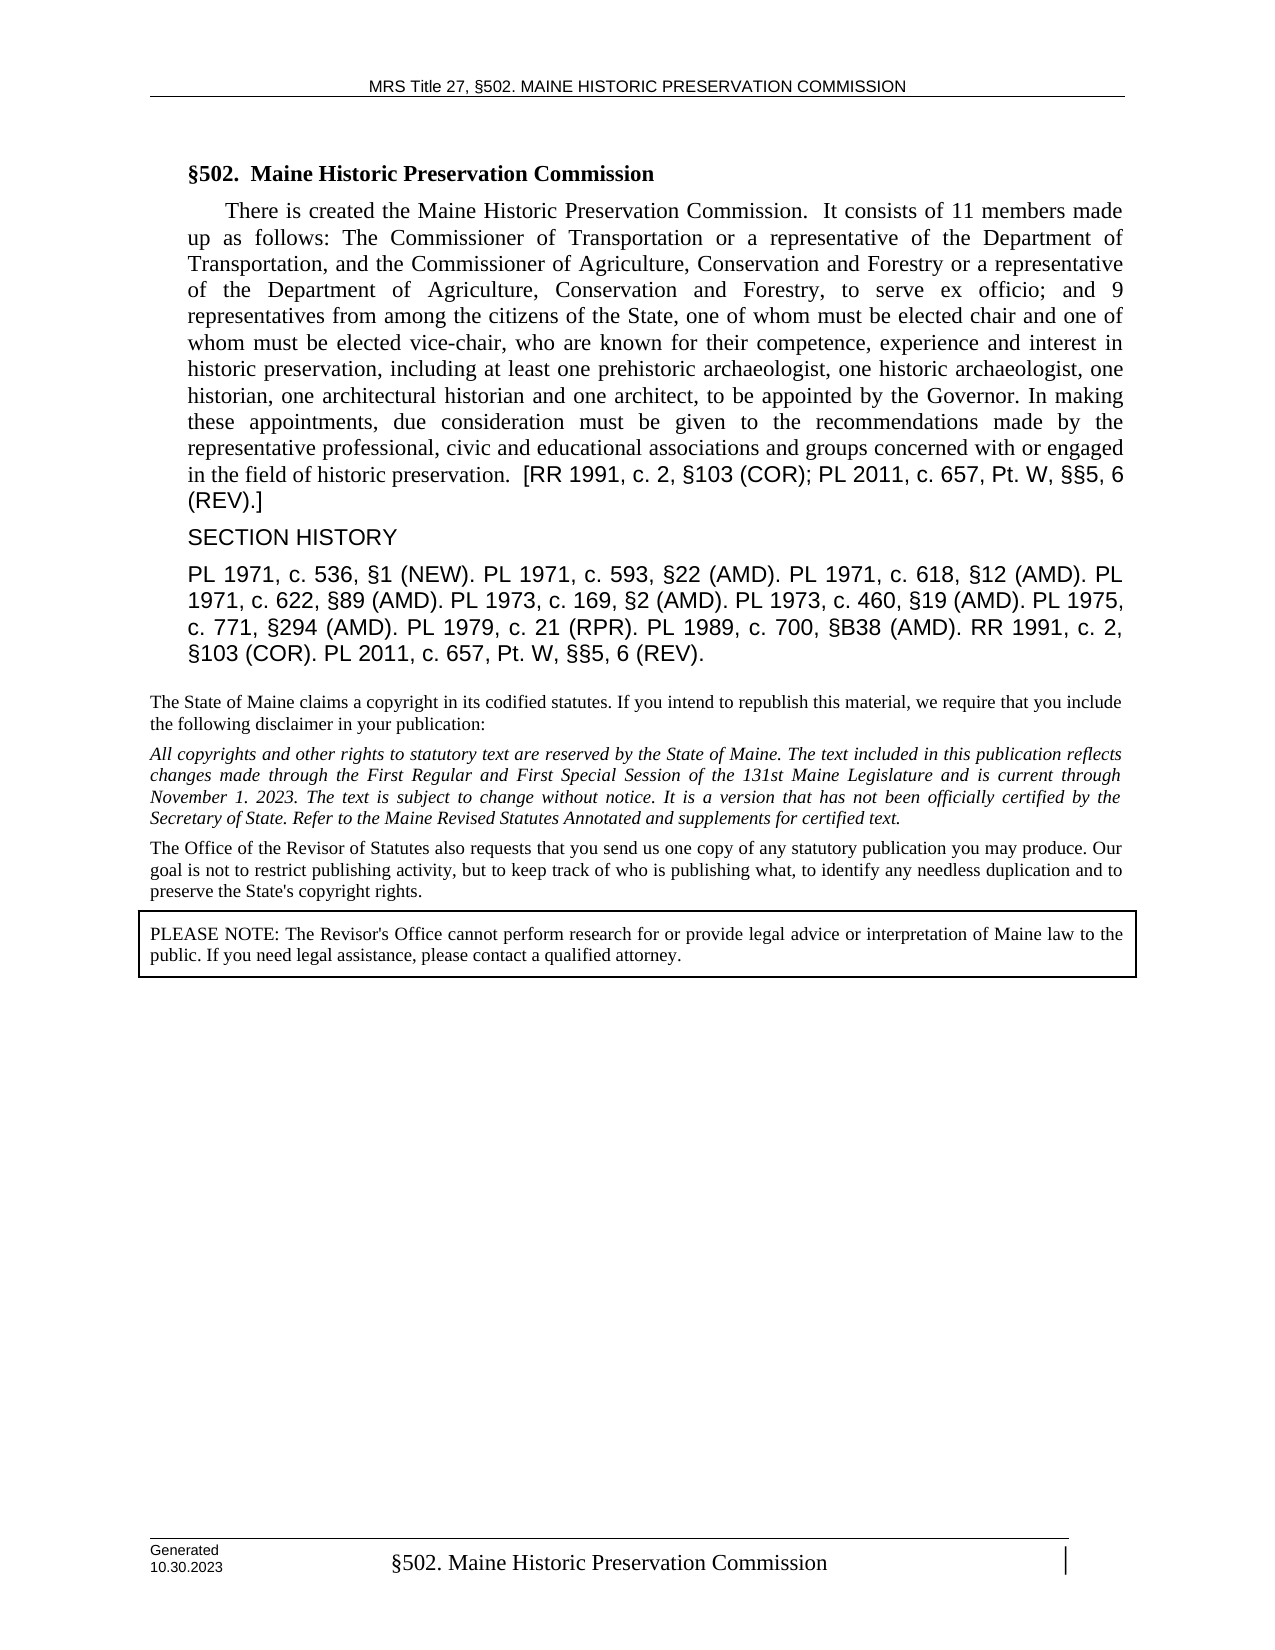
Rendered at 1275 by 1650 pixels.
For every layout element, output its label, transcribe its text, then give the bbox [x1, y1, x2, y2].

text SECTION HISTORY [187, 524, 1125, 550]
text PLEASE NOTE: The Revisor's Office cannot perform research for or provide legal advice or interpretation of Maine law to the public. If you need legal assistance, please contact a qualified attorney. [140, 912, 1135, 976]
text All copyrights and other rights to statutory text are reserved by the State of Maine. The text included in this publication reflects changes made through the First Regular and First Special Session of the 131st Maine Legislature and is current through November 1. 2023 . The text is subject to change without notice. It is a version that has not been officially certified by the Secretary of State. Refer to the Maine Revised Statutes Annotated and supplements for certified text. [150, 743, 1125, 829]
text The State of Maine claims a copyright in its codified statutes. If you intend to republish this material, we require that you include the following disclaimer in your publication: [150, 691, 1125, 734]
text PL 1971, c. 536, §1 (NEW). PL 1971, c. 593, §22 (AMD). PL 1971, c. 618, §12 (AMD). PL 1971, c. 622, §89 (AMD). PL 1973, c. 169, §2 (AMD). PL 1973, c. 460, §19 (AMD). PL 1975, c. 771, §294 (AMD). PL 1979, c. 21 (RPR). PL 1989, c. 700, §B38 (AMD). RR 1991, c. 2, §103 (COR). PL 2011, c. 657, Pt. W, §§5, 6 (REV). [187, 561, 1125, 666]
text §502. Maine Historic Preservation Commission [187, 160, 1125, 187]
text The Office of the Revisor of Statutes also requests that you send us one copy of any statutory publication you may produce. Our goal is not to restrict publishing activity, but to keep track of who is publishing what, to identify any needless duplication and to preserve the State's copyright rights. [150, 837, 1125, 902]
text There is created the Maine Historic Preservation Commission. It consists of 11 members made up as follows: The Commissioner of Transportation or a representative of the Department of Transportation, and the Commissioner of Agriculture, Conservation and Forestry or a representative of the Department of Agriculture, Conservation and Forestry, to serve ex officio; and 9 representatives from among the citizens of the State, one of whom must be elected chair and one of whom must be elected vice-chair, who are known for their competence, experience and interest in historic preservation, including at least one prehistoric archaeologist, one historic archaeologist, one historian, one architectural historian and one architect, to be appointed by the Governor. In making these appointments, due consideration must be given to the recommendations made by the representative professional, civic and educational associations and groups concerned with or engaged in the field of historic preservation. [RR 1991, c. 2, §103 (COR); PL 2011, c. 657, Pt. W, §§5, 6 (REV).] [187, 197, 1125, 513]
